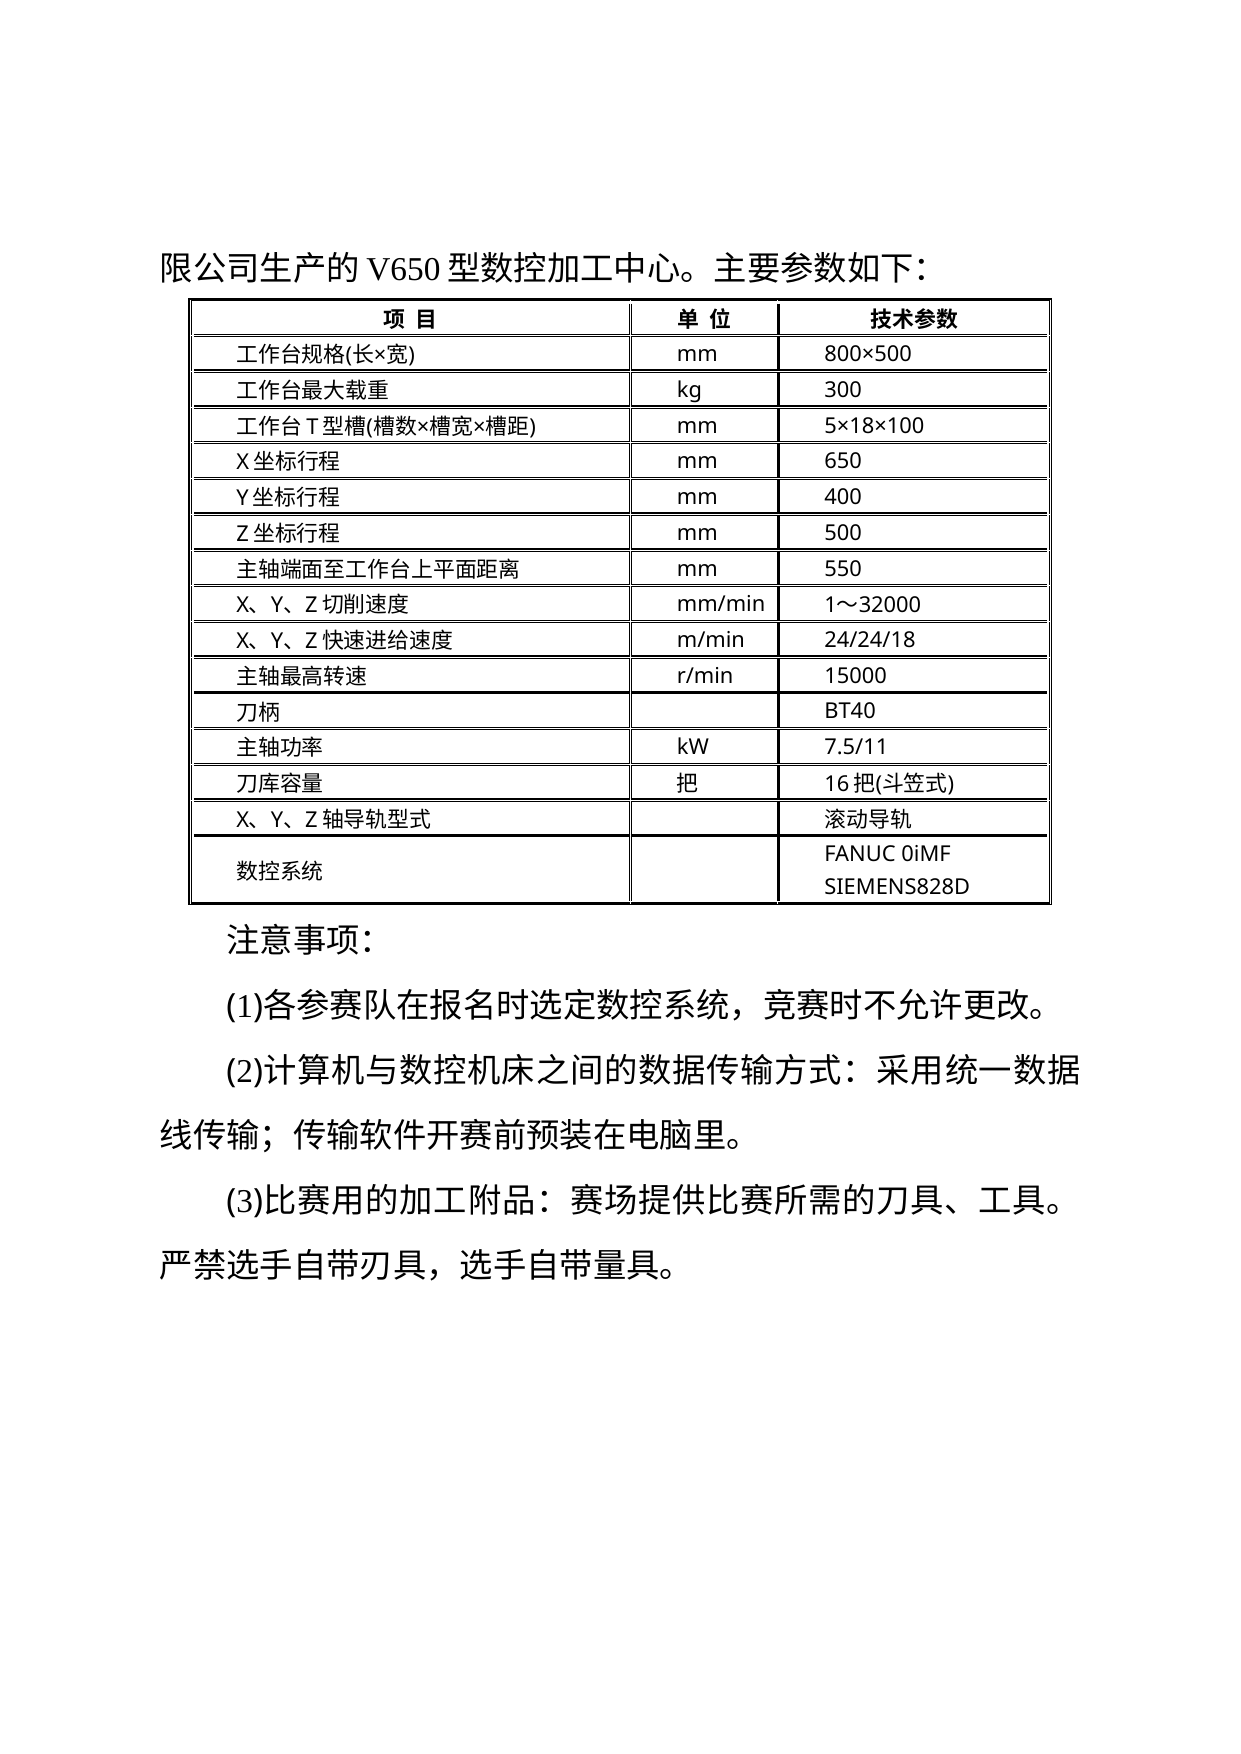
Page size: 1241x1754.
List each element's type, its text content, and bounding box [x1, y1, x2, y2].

table_cell Z坐标行程 [192, 512, 629, 548]
table_cell X、Y、Z轴导轨型式 [192, 798, 629, 834]
text (2)计算机与数控机床之间的数据传输方式：采用统一数据线传输；传输软件开赛前预装在电脑里。 [159, 1035, 1081, 1165]
table_cell 550 [780, 548, 1049, 584]
text 注意事项： [159, 905, 1081, 970]
table_cell X、Y、Z切削速度 [190, 584, 631, 619]
table_cell 300 [780, 369, 1049, 405]
table_cell 工作台最大载重 [192, 369, 629, 405]
table_cell 16把(斗笠式) [780, 763, 1049, 798]
table_cell BT40 [780, 691, 1049, 727]
text (3)比赛用的加工附品：赛场提供比赛所需的刀具、工具。严禁选手自带刃具，选手自带量具。 [159, 1165, 1081, 1295]
table_cell m/min [632, 623, 777, 655]
table_cell [632, 694, 777, 727]
table_cell 工作台规格(长×宽) [190, 334, 631, 369]
table_cell mm [632, 552, 777, 584]
table_cell [631, 837, 778, 902]
table_cell [632, 802, 777, 834]
table_cell 7.5/11 [778, 727, 1050, 762]
table_cell r/min [632, 659, 777, 691]
table_cell 刀库容量 [192, 763, 629, 798]
table_cell Y坐标行程 [190, 477, 631, 512]
table_cell X坐标行程 [190, 441, 631, 477]
table_cell 1～32000 [778, 584, 1050, 619]
table_cell mm [632, 516, 777, 548]
table_cell 15000 [780, 655, 1049, 691]
table_cell 主轴最高转速 [192, 655, 629, 691]
table_cell 主轴功率 [190, 727, 631, 762]
table_cell 刀柄 [192, 691, 629, 727]
table_cell mm [632, 337, 777, 369]
table_cell mm [632, 444, 777, 477]
table_cell 24/24/18 [780, 620, 1049, 655]
table_cell kg [632, 373, 777, 405]
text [159, 233, 1081, 298]
table_cell 5×18×100 [780, 405, 1049, 441]
table_cell 把 [632, 766, 777, 798]
table_cell 650 [778, 441, 1050, 477]
table_cell mm/min [632, 587, 777, 619]
table_cell kW [632, 730, 777, 762]
table_header 项 目 [192, 301, 631, 334]
text (1)各参赛队在报名时选定数控系统，竞赛时不允许更改。 [159, 970, 1081, 1035]
table_cell 滚动导轨 [780, 798, 1049, 834]
table_cell mm [632, 409, 777, 441]
table_cell 800×500 [778, 334, 1050, 369]
table_cell FANUC 0iMF SIEMENS828D [778, 834, 1049, 902]
table_cell 工作台T型槽(槽数×槽宽×槽距) [192, 405, 629, 441]
table_cell 数控系统 [192, 834, 631, 902]
table_header 技术参数 [778, 301, 1049, 334]
table_header 单 位 [631, 300, 778, 334]
table_cell 400 [778, 477, 1050, 512]
table_cell mm [632, 480, 777, 512]
table_cell X、Y、Z快速进给速度 [192, 620, 629, 655]
table_cell 主轴端面至工作台上平面距离 [192, 548, 629, 584]
table_cell 500 [780, 512, 1049, 548]
